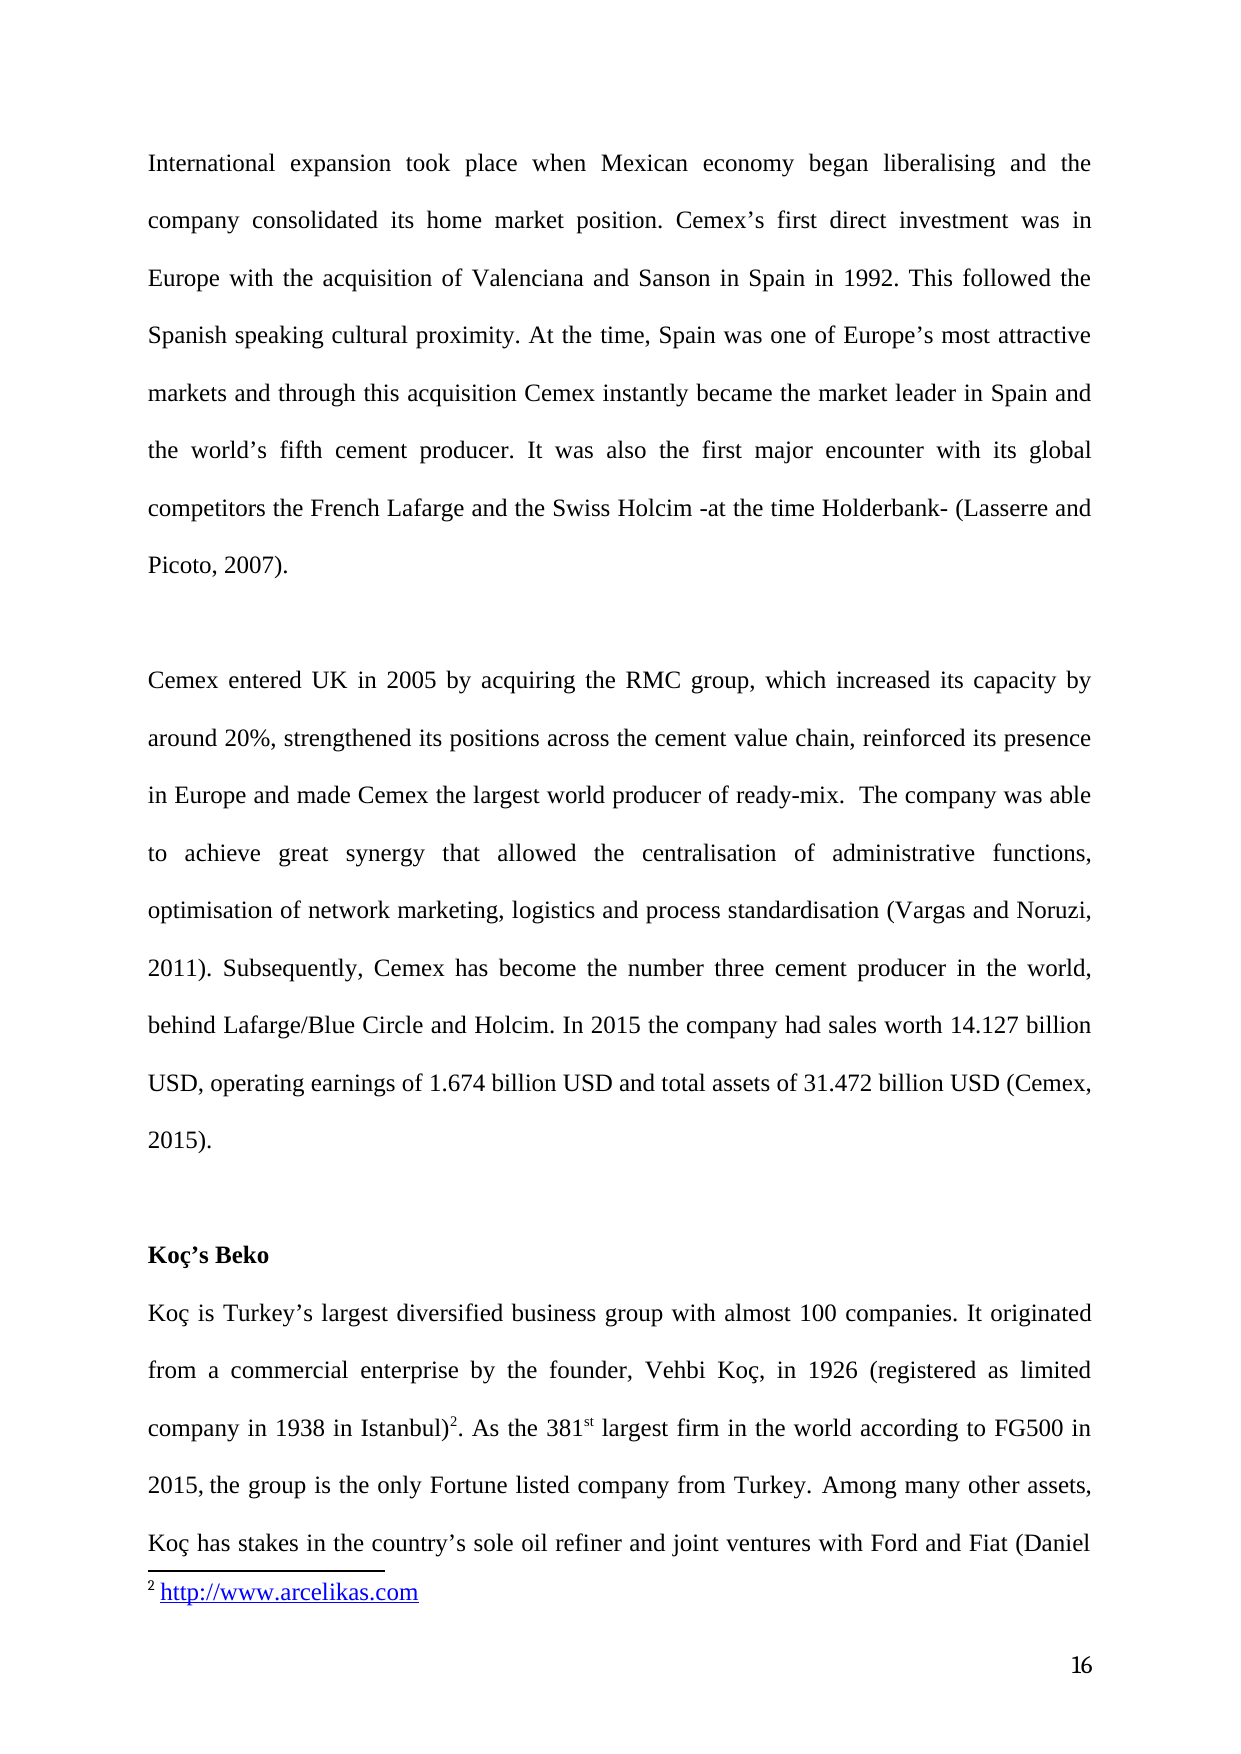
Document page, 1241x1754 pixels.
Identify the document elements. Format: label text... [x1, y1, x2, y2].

text Cemex entered UK in 2005 by acquiring the RMC group, which increased its capacity by around 20%, strengthened its positions across the cement value chain, reinforced its presence in Europe and made Cemex the largest world producer of ready-mix. The company was able to achieve great synergy that allowed the centralisation of administrative functions, optimisation of network marketing, logistics and process standardisation (Vargas and Noruzi, 2011). Subsequently, Cemex has become the number three cement producer in the world, behind Lafarge/Blue Circle and Holcim. In 2015 the company had sales worth 14.127 billion USD, operating earnings of 1.674 billion USD and total assets of 31.472 billion USD (Cemex, 2015). [148, 665, 1092, 1154]
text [148, 1298, 1092, 1556]
text Koç’s Beko [148, 1240, 1092, 1269]
text International expansion took place when Mexican economy began liberalising and the company consolidated its home market position. Cemex’s first direct investment was in Europe with the acquisition of Valenciana and Sanson in Spain in 1992. This followed the Spanish speaking cultural proximity. At the time, Spain was one of Europe’s most attractive markets and through this acquisition Cemex instantly became the market leader in Spain and the world’s fifth cement producer. It was also the first major encounter with its global competitors the French Lafarge and the Swiss Holcim -at the time Holderbank- (Lasserre and Picoto, 2007). [148, 148, 1092, 579]
